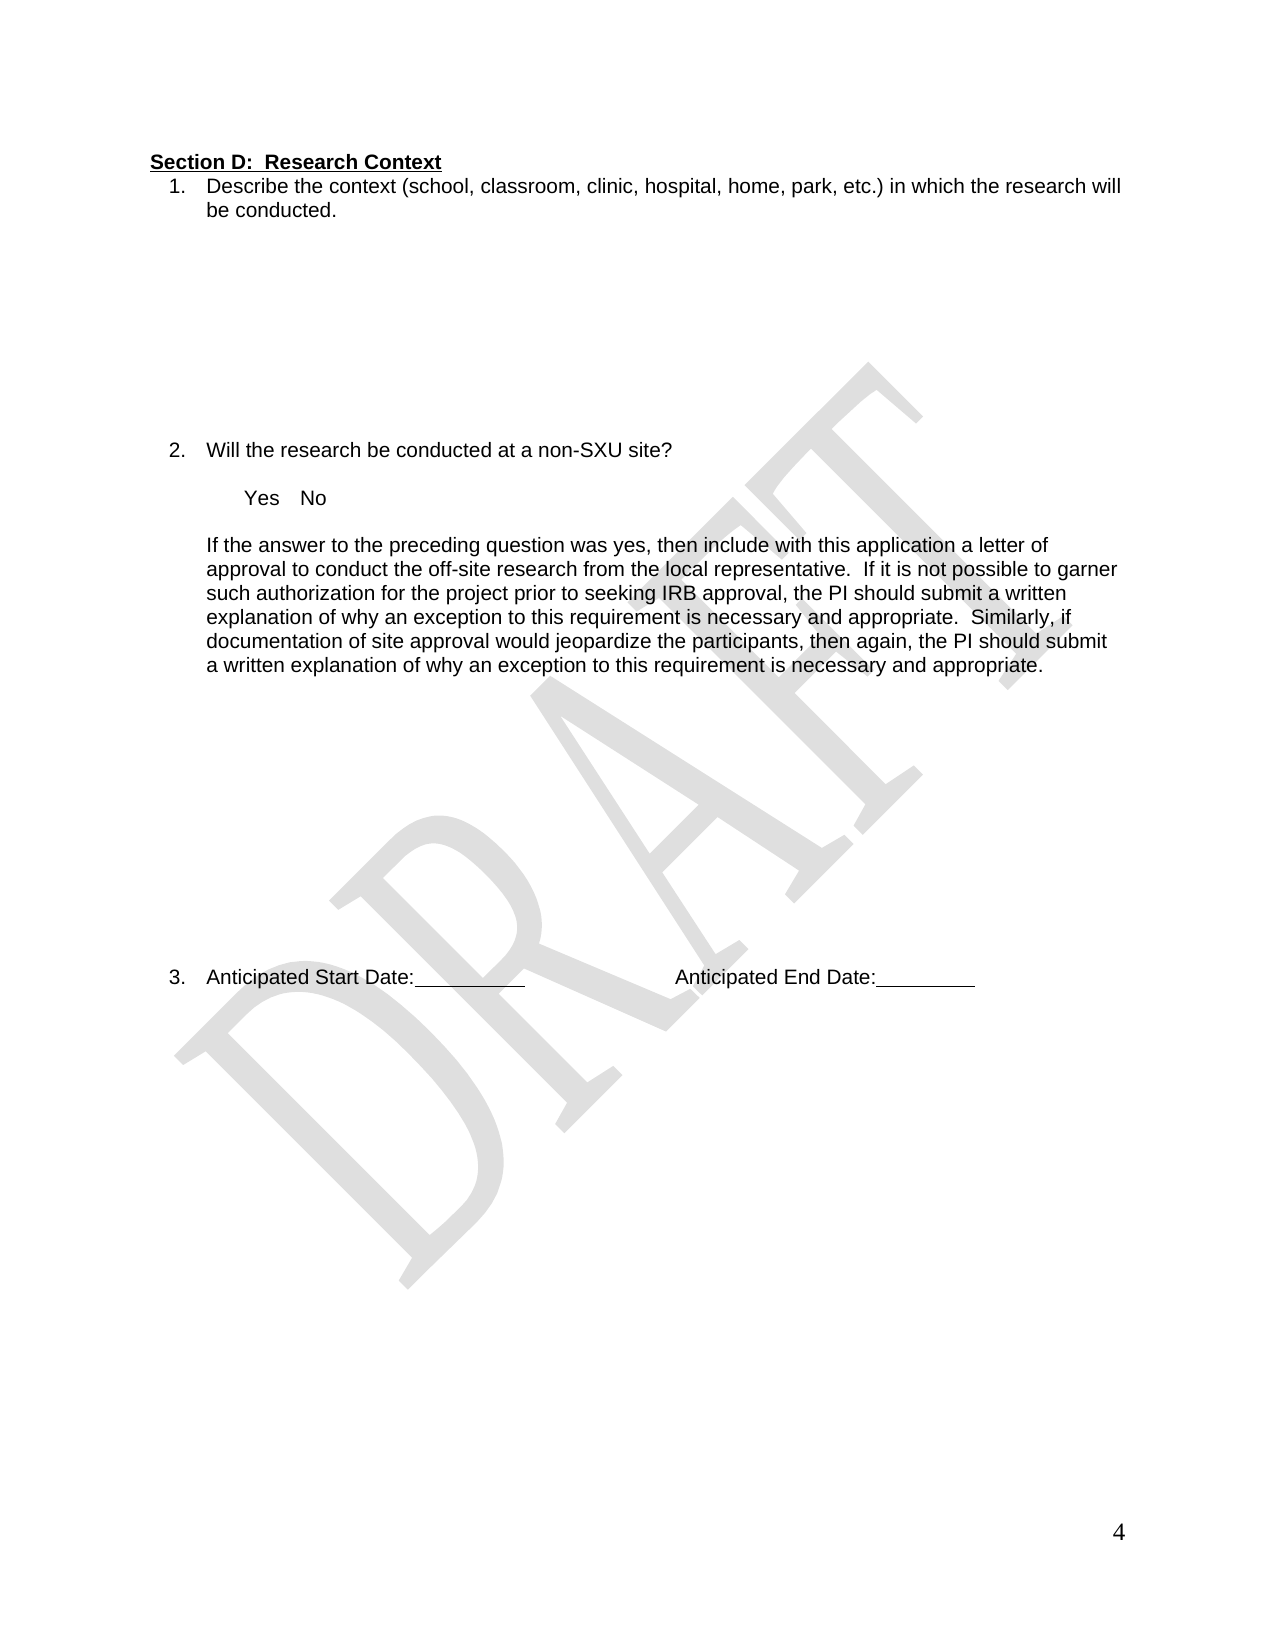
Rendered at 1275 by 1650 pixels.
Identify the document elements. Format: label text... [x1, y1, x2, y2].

list Describe the context (school, classroom, clinic, hospital, home, park, etc.) in which the research will be conducted. [169, 174, 1125, 222]
text If the answer to the preceding question was yes, then include with this application a letter of approval to conduct the off-site research from the local representative. If it is not possible to garner such authorization for the project prior to seeking IRB approval, the PI should submit a written explanation of why an exception to this requirement is necessary and appropriate. Similarly, if documentation of site approval would jeopardize the participants, then again, the PI should submit a written explanation of why an exception to this requirement is necessary and appropriate. [206, 533, 1125, 677]
list Will the research be conducted at a non-SXU site? [169, 437, 1125, 461]
text Section D: Research Context [150, 150, 1125, 174]
list Anticipated Start Date: Anticipated End Date: [169, 964, 1125, 988]
text Yes No [244, 485, 1125, 509]
